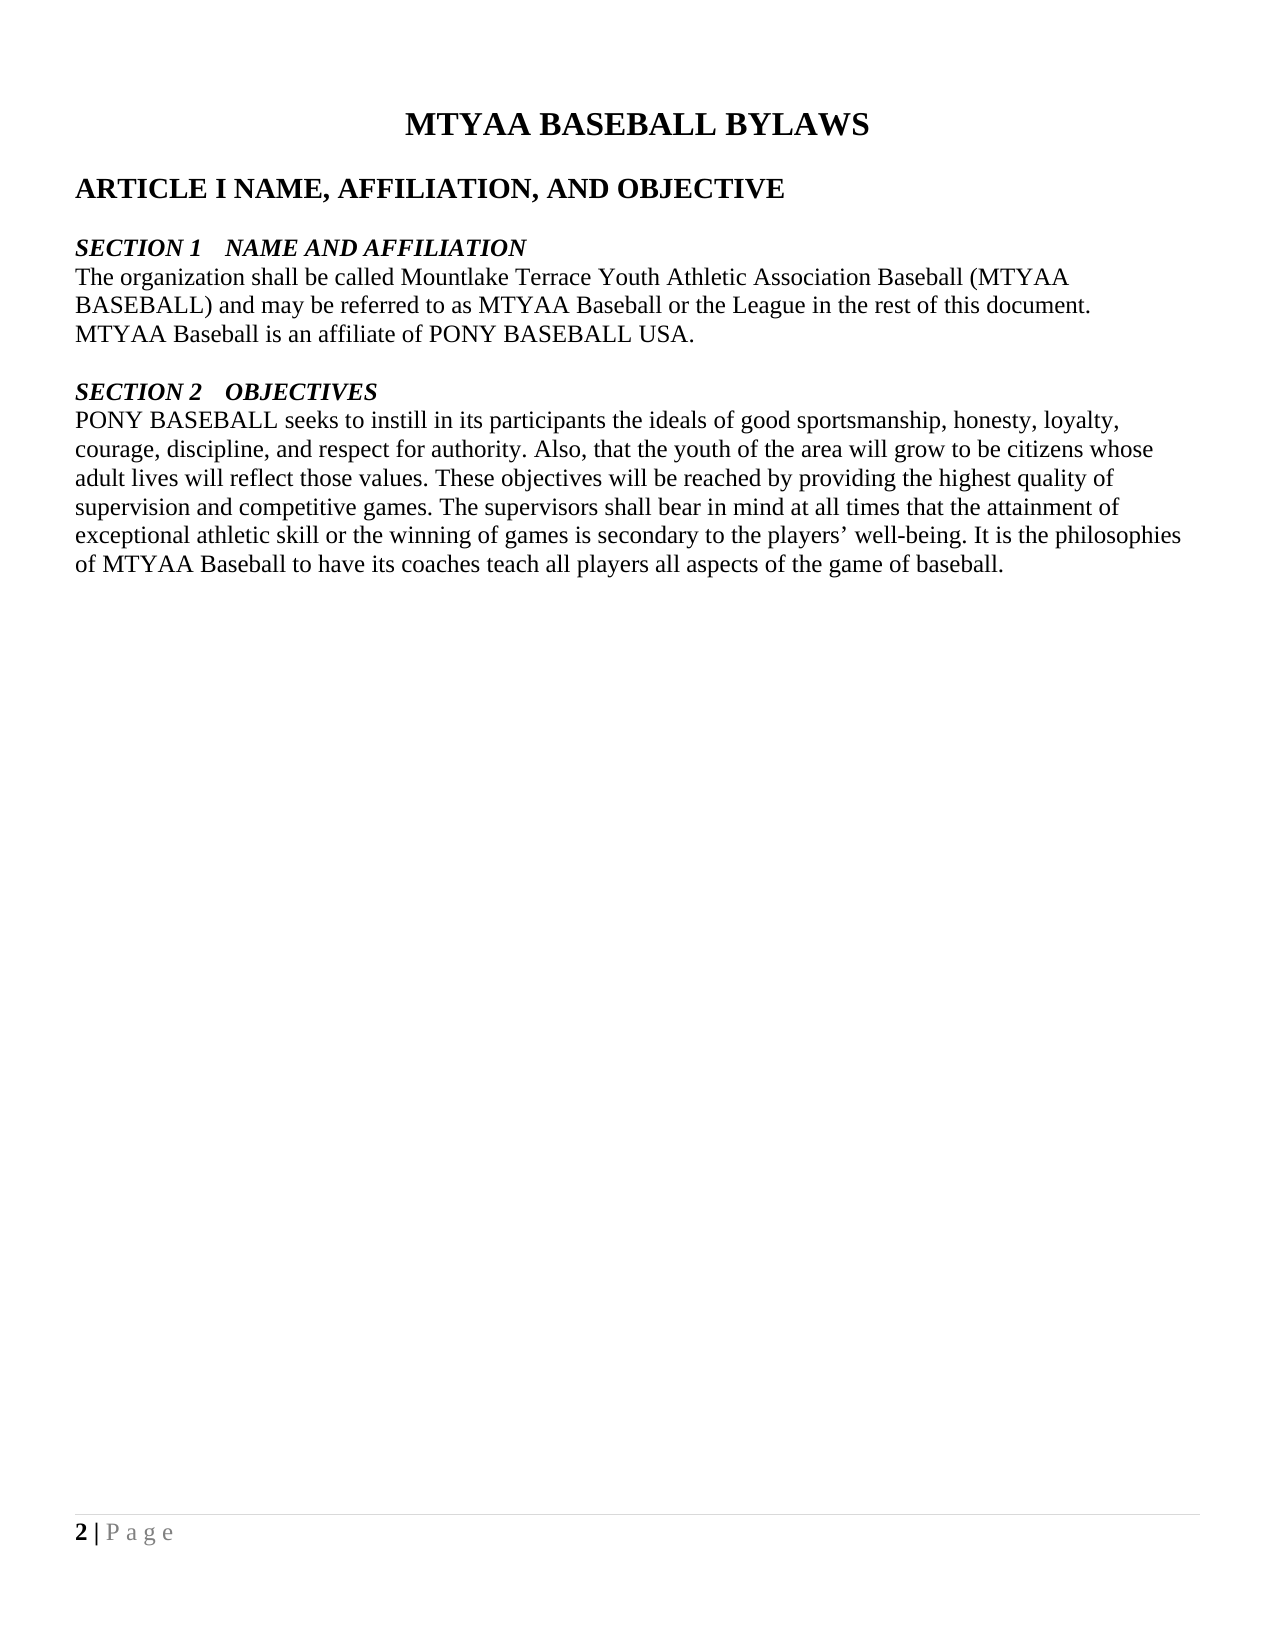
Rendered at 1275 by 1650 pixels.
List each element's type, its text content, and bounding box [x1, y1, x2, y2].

text SECTION 2 OBJECTIVES [75, 377, 1200, 406]
text PONY BASEBALL seeks to instill in its participants the ideals of good sportsmanship, honesty, loyalty, courage, discipline, and respect for authority. Also, that the youth of the area will grow to be citizens whose adult lives will reflect those values. These objectives will be reached by providing the highest quality of supervision and competitive games. The supervisors shall bear in mind at all times that the attainment of exceptional athletic skill or the winning of games is secondary to the players’ well-being. It is the philosophies of MTYAA Baseball to have its coaches teach all players all aspects of the game of baseball. [75, 406, 1200, 578]
text The organization shall be called Mountlake Terrace Youth Athletic Association Baseball (MTYAA [75, 262, 1200, 291]
text SECTION 1 NAME AND AFFILIATION [75, 233, 1200, 262]
text BASEBALL) and may be referred to as MTYAA Baseball or the League in the rest of this document. [75, 291, 1200, 319]
text MTYAA Baseball is an affiliate of PONY BASEBALL USA. [75, 319, 1200, 348]
text MTYAA BASEBALL BYLAWS [75, 104, 1200, 142]
text ARTICLE I NAME, AFFILIATION, AND OBJECTIVE [75, 171, 1200, 204]
